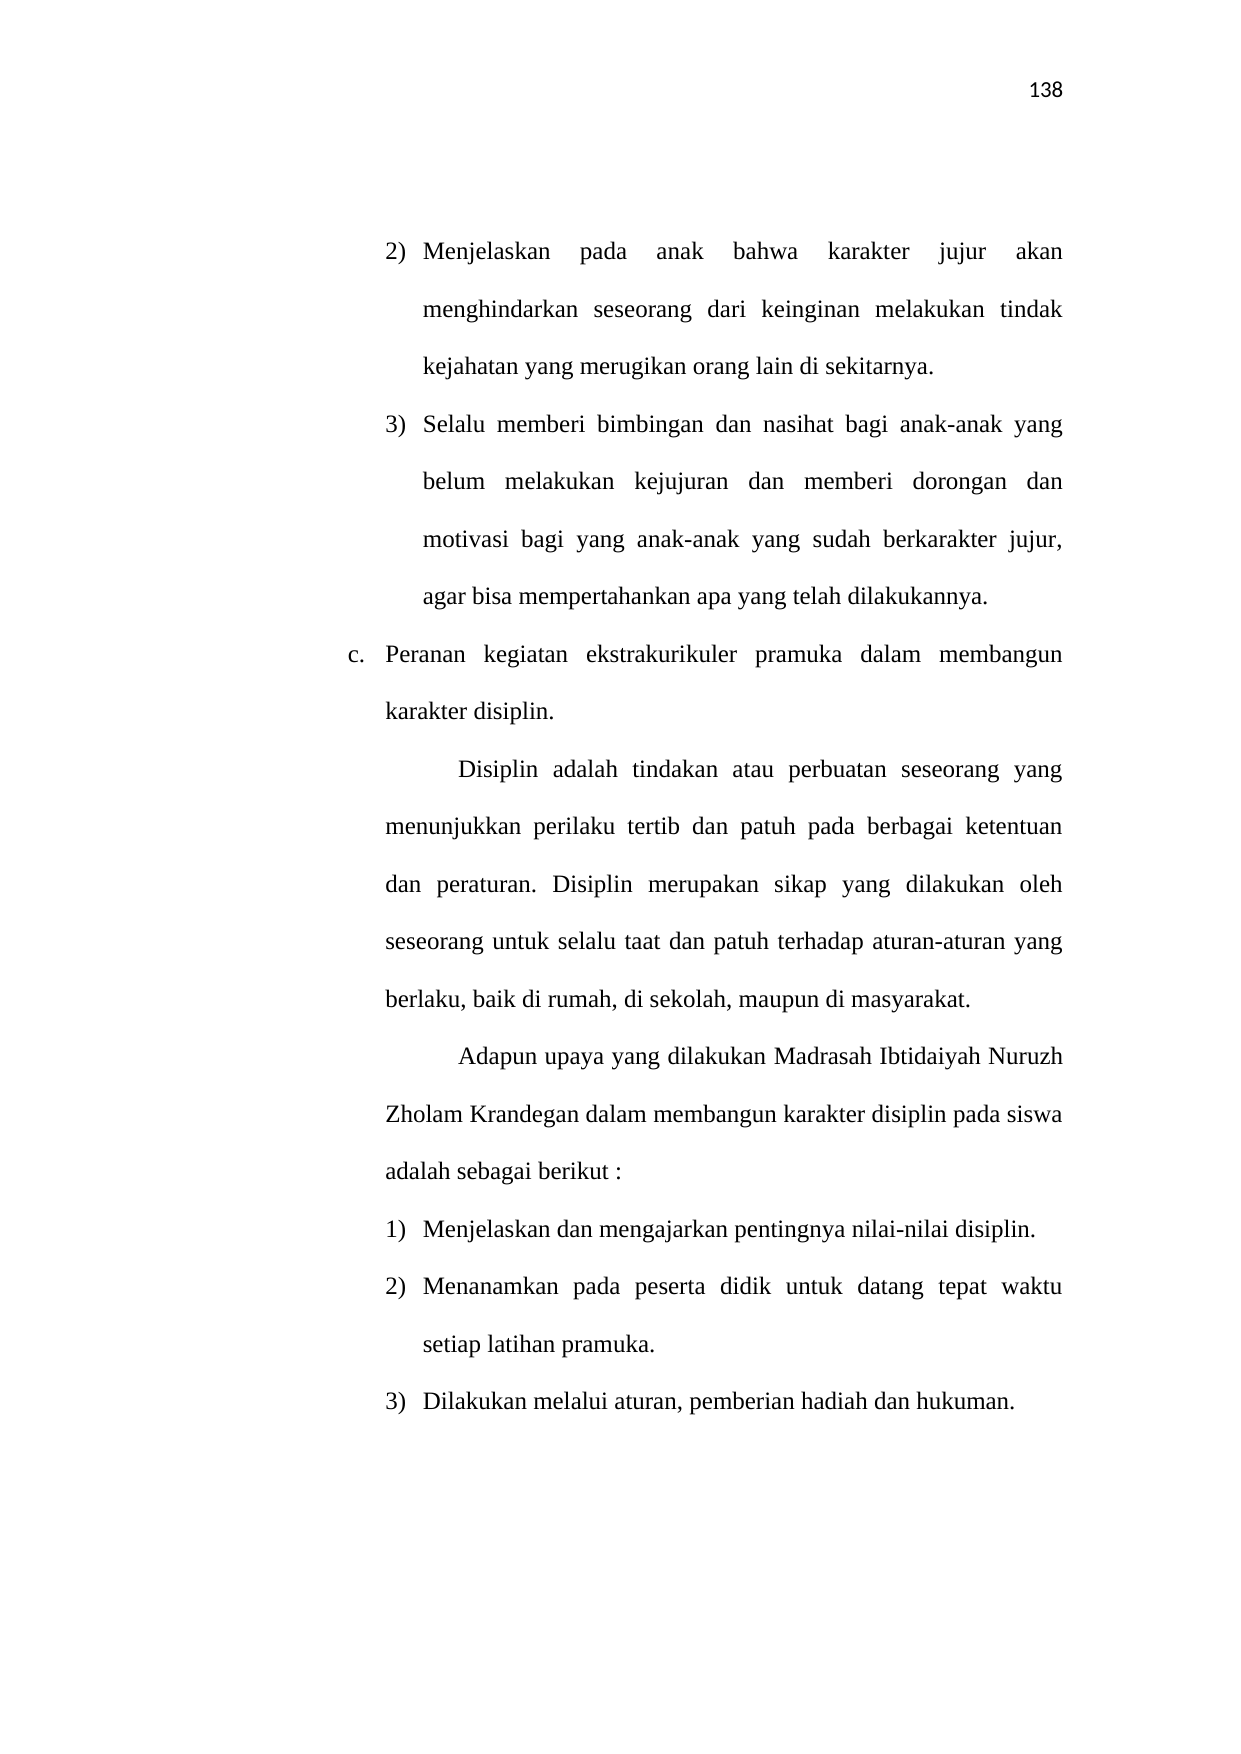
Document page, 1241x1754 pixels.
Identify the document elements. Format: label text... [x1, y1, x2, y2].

list Menanamkan pada peserta didik untuk datang tepat waktu setiap latihan pramuka. [385, 1271, 1063, 1357]
list Selalu memberi bimbingan dan nasihat bagi anak-anak yang belum melakukan kejujuran dan memberi dorongan dan motivasi bagi yang anak-anak yang sudah berkarakter jujur, agar bisa mempertahankan apa yang telah dilakukannya. [385, 409, 1063, 610]
list Menjelaskan dan mengajarkan pentingnya nilai-nilai disiplin. [385, 1214, 1063, 1242]
list Menjelaskan pada anak bahwa karakter jujur akan menghindarkan seseorang dari keinginan melakukan tindak kejahatan yang merugikan orang lain di sekitarnya. [385, 236, 1063, 380]
list Peranan kegiatan ekstrakurikuler pramuka dalam membangun karakter disiplin. [348, 639, 1063, 725]
list Dilakukan melalui aturan, pemberian hadiah dan hukuman. [385, 1386, 1063, 1415]
list Adapun upaya yang dilakukan Madrasah Ibtidaiyah Nuruzh Zholam Krandegan dalam membangun karakter disiplin pada siswa adalah sebagai berikut : [385, 1041, 1063, 1185]
list Disiplin adalah tindakan atau perbuatan seseorang yang menunjukkan perilaku tertib dan patuh pada berbagai ketentuan dan peraturan. Disiplin merupakan sikap yang dilakukan oleh seseorang untuk selalu taat dan patuh terhadap aturan-aturan yang berlaku, baik di rumah, di sekolah, maupun di masyarakat. [385, 754, 1063, 1012]
